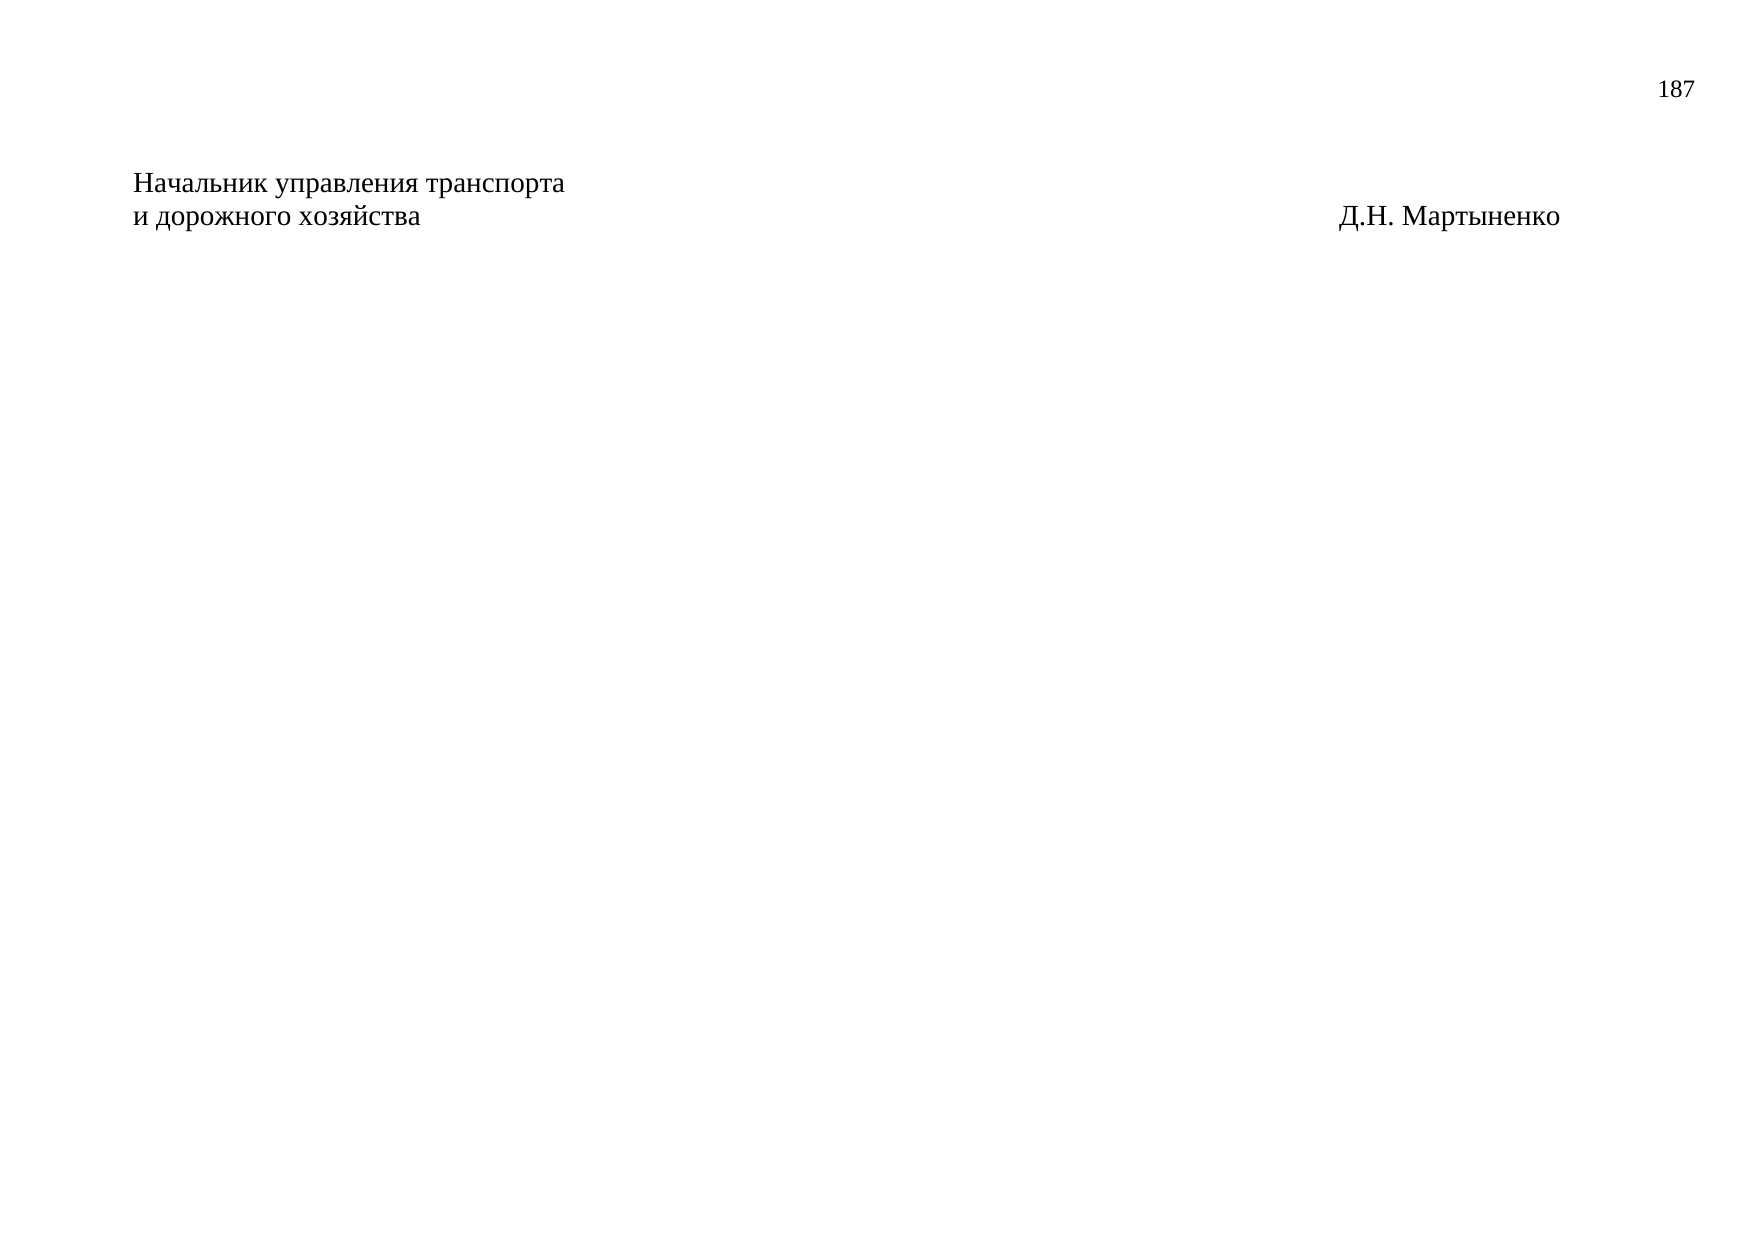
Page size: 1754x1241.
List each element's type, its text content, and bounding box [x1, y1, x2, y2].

text Начальник управления транспорта [74, 165, 1695, 198]
text и дорожного хозяйства Д.Н. Мартыненко [74, 198, 1695, 232]
